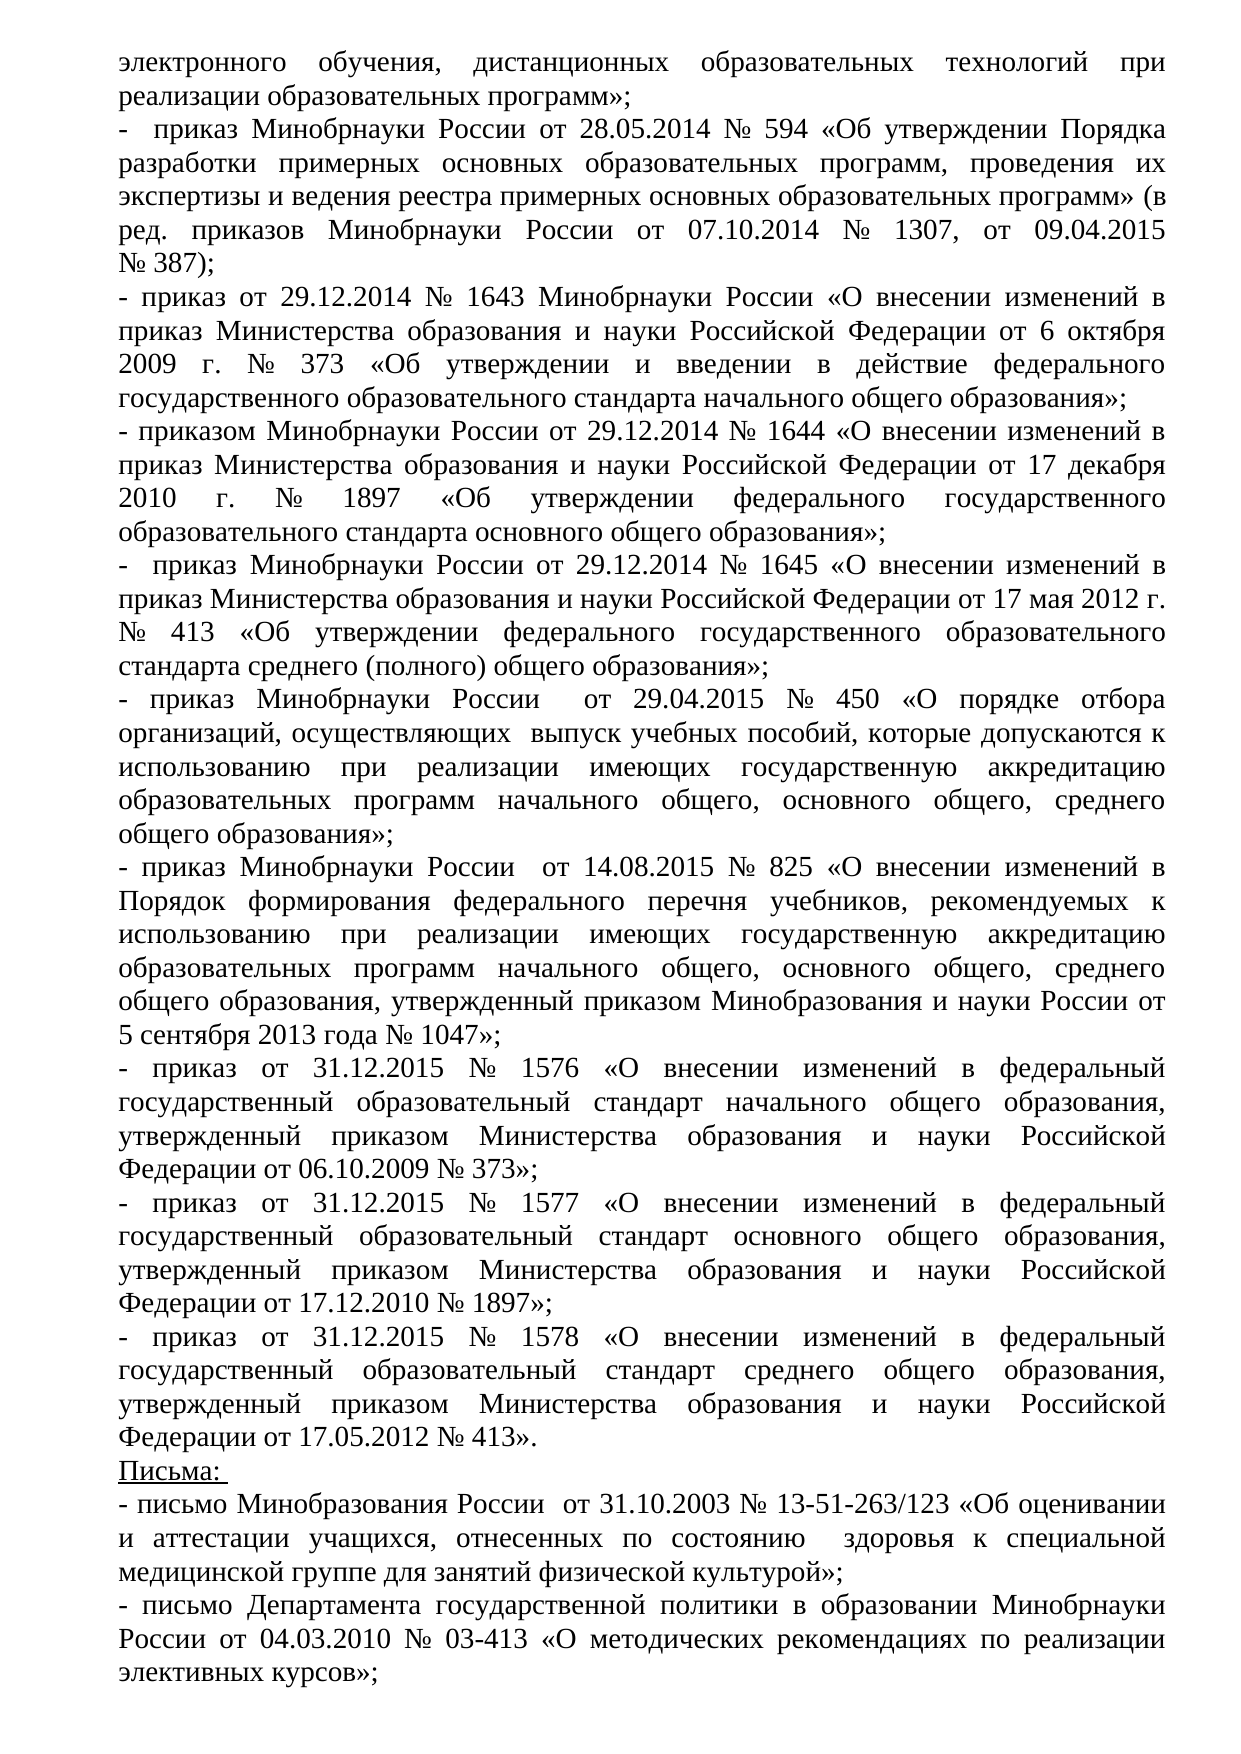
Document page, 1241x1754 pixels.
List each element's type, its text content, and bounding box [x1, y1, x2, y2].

text - приказ Минобрнауки России от 29.12.2014 № 1645 «О внесении изменений в приказ Министерства образования и науки Российской Федерации от 17 мая . № 413 «Об утверждении федерального государственного образовательного стандарта среднего (полного) общего образования»; [118, 547, 1167, 682]
text - приказ Минобрнауки России от 29.04.2015 № 450 «О порядке отбора организаций, осуществляющих выпуск учебных пособий, которые допускаются к использованию при реализации имеющих государственную аккредитацию образовательных программ начального общего, основного общего, среднего общего образования»; [118, 682, 1167, 849]
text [118, 44, 1167, 111]
text - приказ Минобрнауки России от 14.08.2015 № 825 «О внесении изменений в Порядок формирования федерального перечня учебников, рекомендуемых к использованию при реализации имеющих государственную аккредитацию образовательных программ начального общего, основного общего, среднего общего образования, утвержденный приказом Минобразования и науки России от 5 сентября 2013 года № 1047»; [118, 849, 1167, 1051]
text - письмо Департамента государственной политики в образовании Минобрнауки России от 04.03.2010 № 03-413 «О методических рекомендациях по реализации элективных курсов»; [118, 1587, 1167, 1688]
text Письма: [118, 1453, 1167, 1487]
text - приказ Минобрнауки России от 28.05.2014 № 594 «Об утверждении Порядка разработки примерных основных образовательных программ, проведения их экспертизы и ведения реестра примерных основных образовательных программ» (в ред. приказов Минобрнауки России от 07.10.2014 № 1307, от 09.04.2015 № 387); [118, 111, 1167, 279]
text - приказ от 31.12.2015 № 1577 «О внесении изменений в федеральный государственный образовательный стандарт основного общего образования, утвержденный приказом Министерства образования и науки Российской Федерации от 17.12.2010 № 1897»; [118, 1185, 1167, 1319]
text - приказом Минобрнауки России от 29.12.2014 № 1644 «О внесении изменений в приказ Министерства образования и науки Российской Федерации от 17 декабря 2010 г. № 1897 «Об утверждении федерального государственного образовательного стандарта основного общего образования»; [118, 413, 1167, 547]
text - приказ от 31.12.2015 № 1576 «О внесении изменений в федеральный государственный образовательный стандарт начального общего образования, утвержденный приказом Министерства образования и науки Российской Федерации от 06.10.2009 № 373»; [118, 1051, 1167, 1185]
text - приказ от 29.12.2014 № 1643 Минобрнауки России «О внесении изменений в приказ Министерства образования и науки Российской Федерации от 6 октября 2009 г. № 373 «Об утверждении и введении в действие федерального государственного образовательного стандарта начального общего образования»; [118, 279, 1167, 413]
text - письмо Минобразования России от 31.10.2003 № 13-51-263/123 «Об оценивании и аттестации учащихся, отнесенных по состоянию здоровья к специальной медицинской группе для занятий физической культурой»; [118, 1487, 1167, 1587]
text - приказ от 31.12.2015 № 1578 «О внесении изменений в федеральный государственный образовательный стандарт среднего общего образования, утвержденный приказом Министерства образования и науки Российской Федерации от 17.05.2012 № 413». [118, 1319, 1167, 1453]
